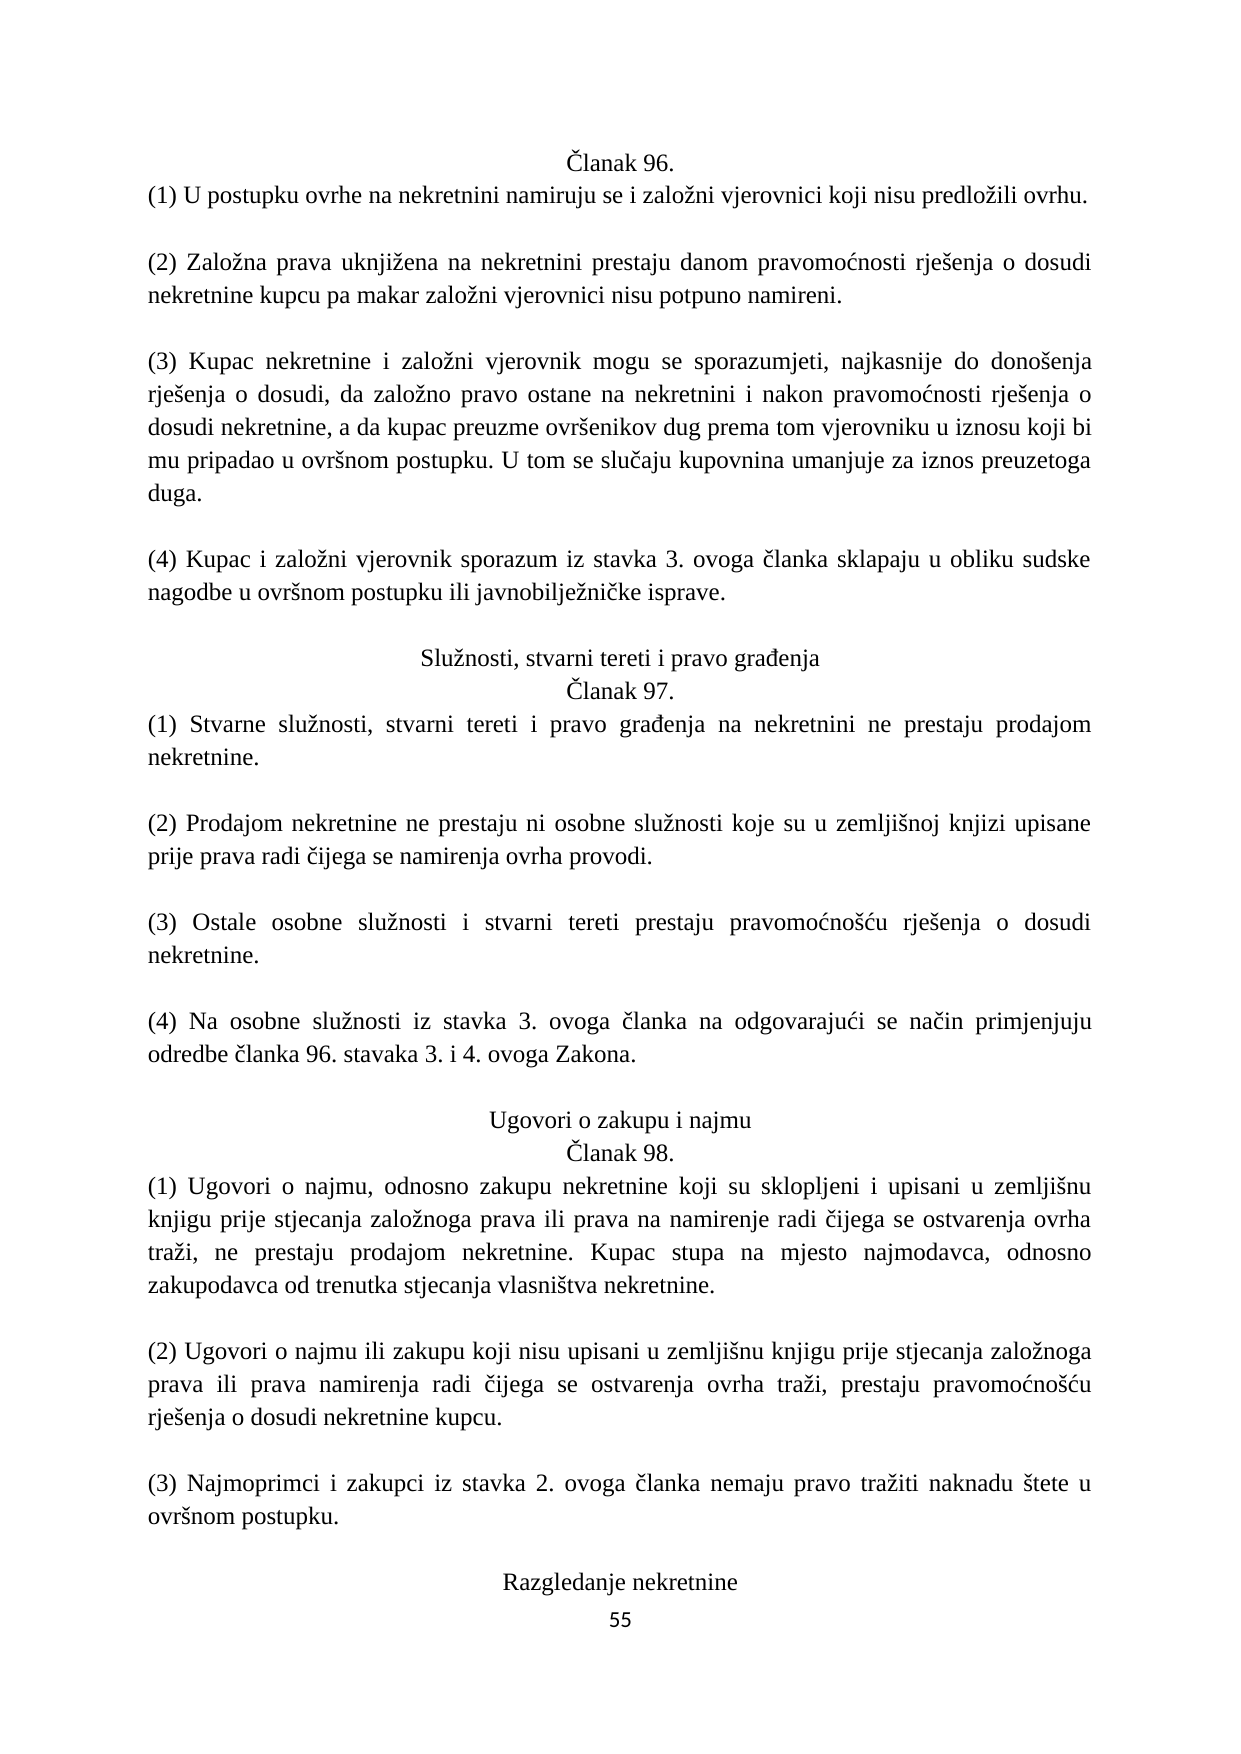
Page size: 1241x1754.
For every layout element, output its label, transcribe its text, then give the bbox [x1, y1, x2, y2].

text (1) Stvarne služnosti, stvarni tereti i pravo građenja na nekretnini ne prestaju prodajom nekretnine. [148, 709, 1093, 771]
subtitle Članak 97. [148, 676, 1093, 705]
text (2) Založna prava uknjižena na nekretnini prestaju danom pravomoćnosti rješenja o dosudi nekretnine kupcu pa makar založni vjerovnici nisu potpuno namireni. [148, 247, 1093, 308]
text (2) Ugovori o najmu ili zakupu koji nisu upisani u zemljišnu knjigu prije stjecanja založnoga prava ili prava namirenja radi čijega se ostvarenja ovrha traži, prestaju pravomoćnošću rješenja o dosudi nekretnine kupcu. [148, 1336, 1093, 1431]
subtitle Članak 96. [148, 148, 1093, 176]
subtitle Razgledanje nekretnine [148, 1567, 1093, 1596]
subtitle Članak 98. [148, 1138, 1093, 1167]
text (3) Najmoprimci i zakupci iz stavka 2. ovoga članka nemaju pravo tražiti naknadu štete u ovršnom postupku. [148, 1468, 1093, 1530]
text (3) Kupac nekretnine i založni vjerovnik mogu se sporazumjeti, najkasnije do donošenja rješenja o dosudi, da založno pravo ostane na nekretnini i nakon pravomoćnosti rješenja o dosudi nekretnine, a da kupac preuzme ovršenikov dug prema tom vjerovniku u iznosu koji bi mu pripadao u ovršnom postupku. U tom se slučaju kupovnina umanjuje za iznos preuzetoga duga. [148, 346, 1093, 507]
text (1) U postupku ovrhe na nekretnini namiruju se i založni vjerovnici koji nisu predložili ovrhu. [148, 181, 1093, 209]
text (4) Na osobne služnosti iz stavka 3. ovoga članka na odgovarajući se način primjenjuju odredbe članka 96. stavaka 3. i 4. ovoga Zakona. [148, 1006, 1093, 1068]
text (4) Kupac i založni vjerovnik sporazum iz stavka 3. ovoga članka sklapaju u obliku sudske nagodbe u ovršnom postupku ili javnobilježničke isprave. [148, 544, 1093, 606]
text (1) Ugovori o najmu, odnosno zakupu nekretnine koji su sklopljeni i upisani u zemljišnu knjigu prije stjecanja založnoga prava ili prava na namirenje radi čijega se ostvarenja ovrha traži, ne prestaju prodajom nekretnine. Kupac stupa na mjesto najmodavca, odnosno zakupodavca od trenutka stjecanja vlasništva nekretnine. [148, 1171, 1093, 1299]
text (3) Ostale osobne služnosti i stvarni tereti prestaju pravomoćnošću rješenja o dosudi nekretnine. [148, 907, 1093, 969]
subtitle Služnosti, stvarni tereti i pravo građenja [148, 643, 1093, 672]
text (2) Prodajom nekretnine ne prestaju ni osobne služnosti koje su u zemljišnoj knjizi upisane prije prava radi čijega se namirenja ovrha provodi. [148, 808, 1093, 870]
subtitle Ugovori o zakupu i najmu [148, 1105, 1093, 1134]
